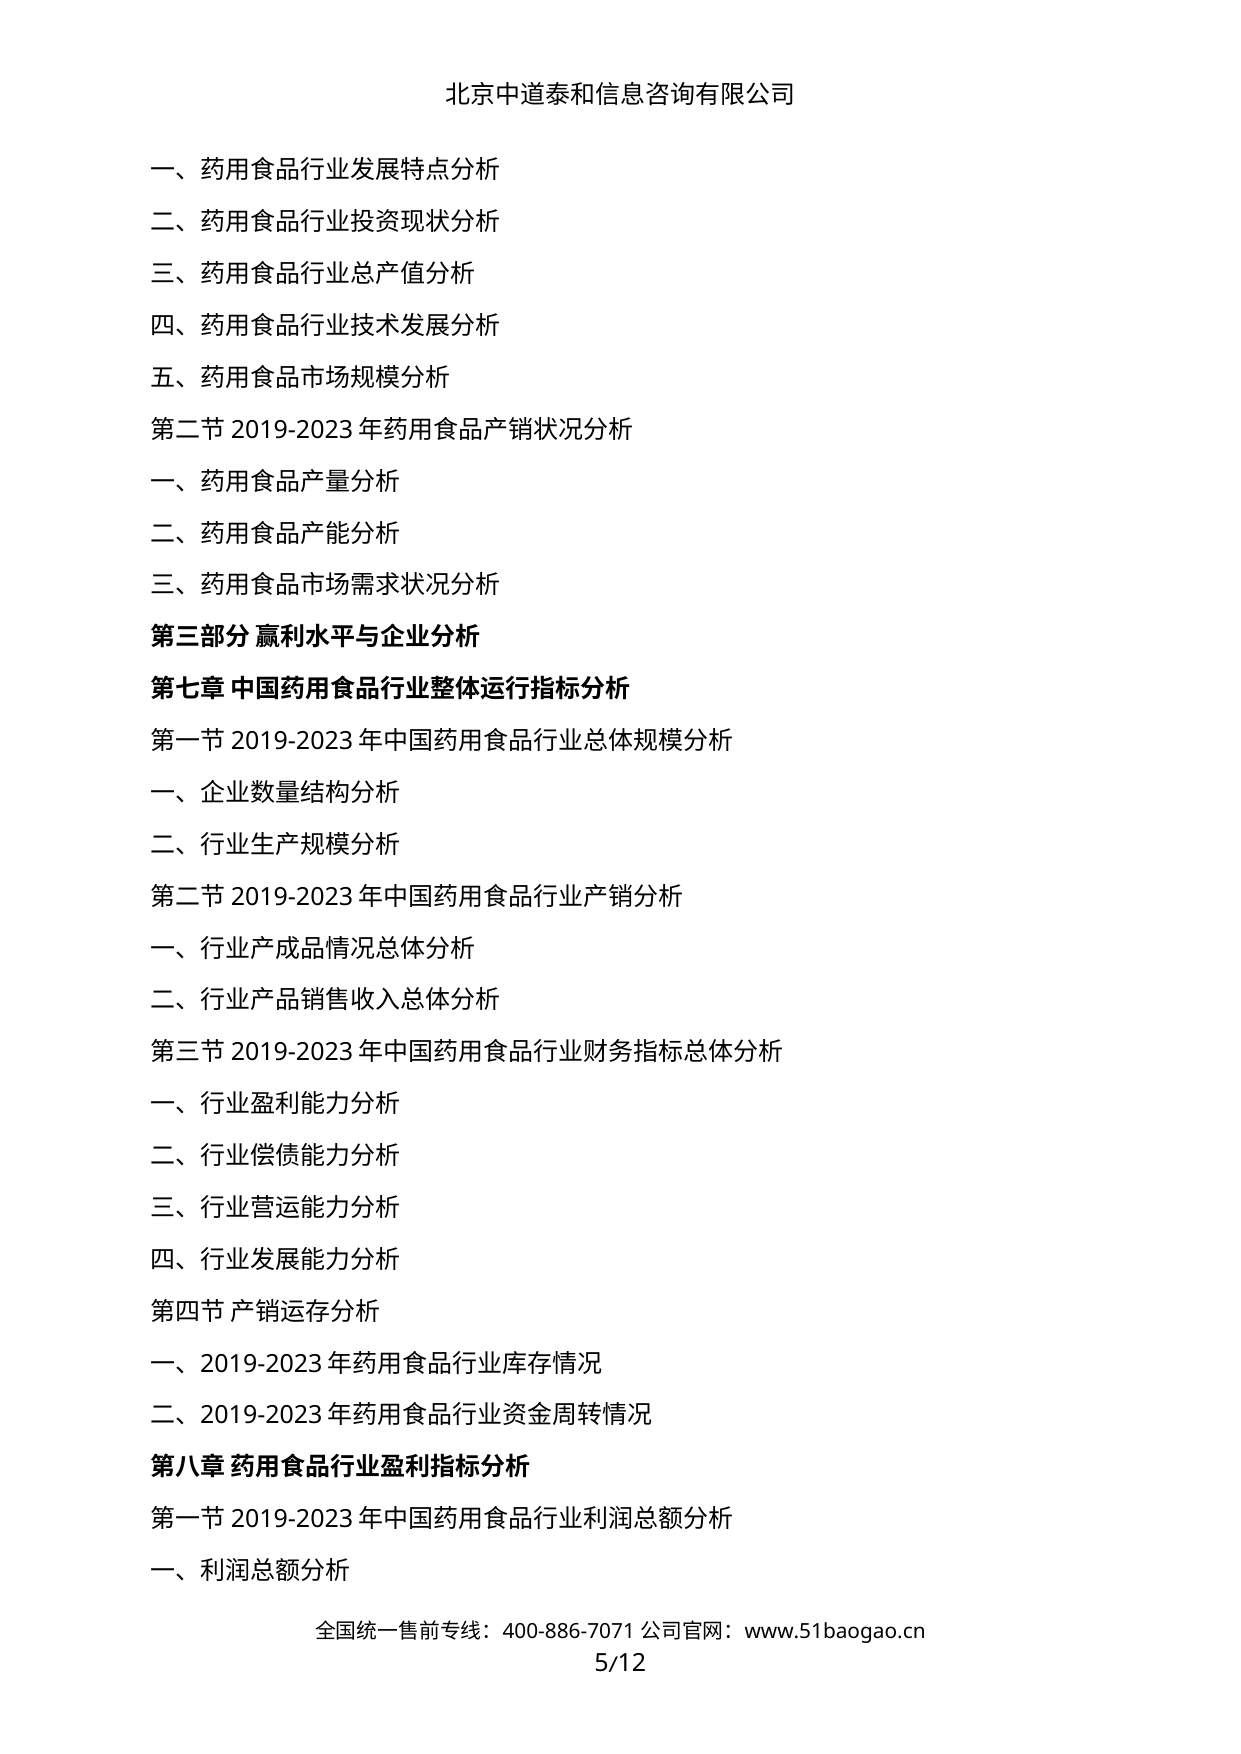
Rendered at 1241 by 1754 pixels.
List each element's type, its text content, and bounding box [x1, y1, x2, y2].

text 第四节 产销运存分析 [150, 1291, 1090, 1327]
text 第二节 2019-2023年药用食品产销状况分析 [150, 409, 1090, 446]
text 一、2019-2023年药用食品行业库存情况 [150, 1343, 1090, 1379]
text 第七章 中国药用食品行业整体运行指标分析 [150, 669, 1090, 705]
text 三、药用食品行业总产值分析 [150, 254, 1090, 290]
text 第三部分 赢利水平与企业分析 [150, 617, 1090, 653]
text 第三节 2019-2023年中国药用食品行业财务指标总体分析 [150, 1032, 1090, 1068]
text 二、药用食品行业投资现状分析 [150, 202, 1090, 238]
text 一、行业盈利能力分析 [150, 1084, 1090, 1120]
text 二、药用食品产能分析 [150, 513, 1090, 549]
text 四、药用食品行业技术发展分析 [150, 306, 1090, 342]
text 第一节 2019-2023年中国药用食品行业利润总额分析 [150, 1499, 1090, 1535]
text 五、药用食品市场规模分析 [150, 357, 1090, 394]
text 第八章 药用食品行业盈利指标分析 [150, 1447, 1090, 1483]
text 一、企业数量结构分析 [150, 772, 1090, 809]
text 一、利润总额分析 [150, 1551, 1090, 1587]
text 一、药用食品行业发展特点分析 [150, 150, 1090, 186]
text 二、行业产品销售收入总体分析 [150, 980, 1090, 1016]
text 第二节 2019-2023年中国药用食品行业产销分析 [150, 876, 1090, 912]
text 二、2019-2023年药用食品行业资金周转情况 [150, 1395, 1090, 1431]
text 一、药用食品产量分析 [150, 461, 1090, 497]
text 四、行业发展能力分析 [150, 1239, 1090, 1276]
text 三、药用食品市场需求状况分析 [150, 565, 1090, 601]
text 二、行业偿债能力分析 [150, 1136, 1090, 1172]
text 二、行业生产规模分析 [150, 824, 1090, 861]
text 三、行业营运能力分析 [150, 1187, 1090, 1224]
text 第一节 2019-2023年中国药用食品行业总体规模分析 [150, 721, 1090, 757]
text 一、行业产成品情况总体分析 [150, 928, 1090, 964]
